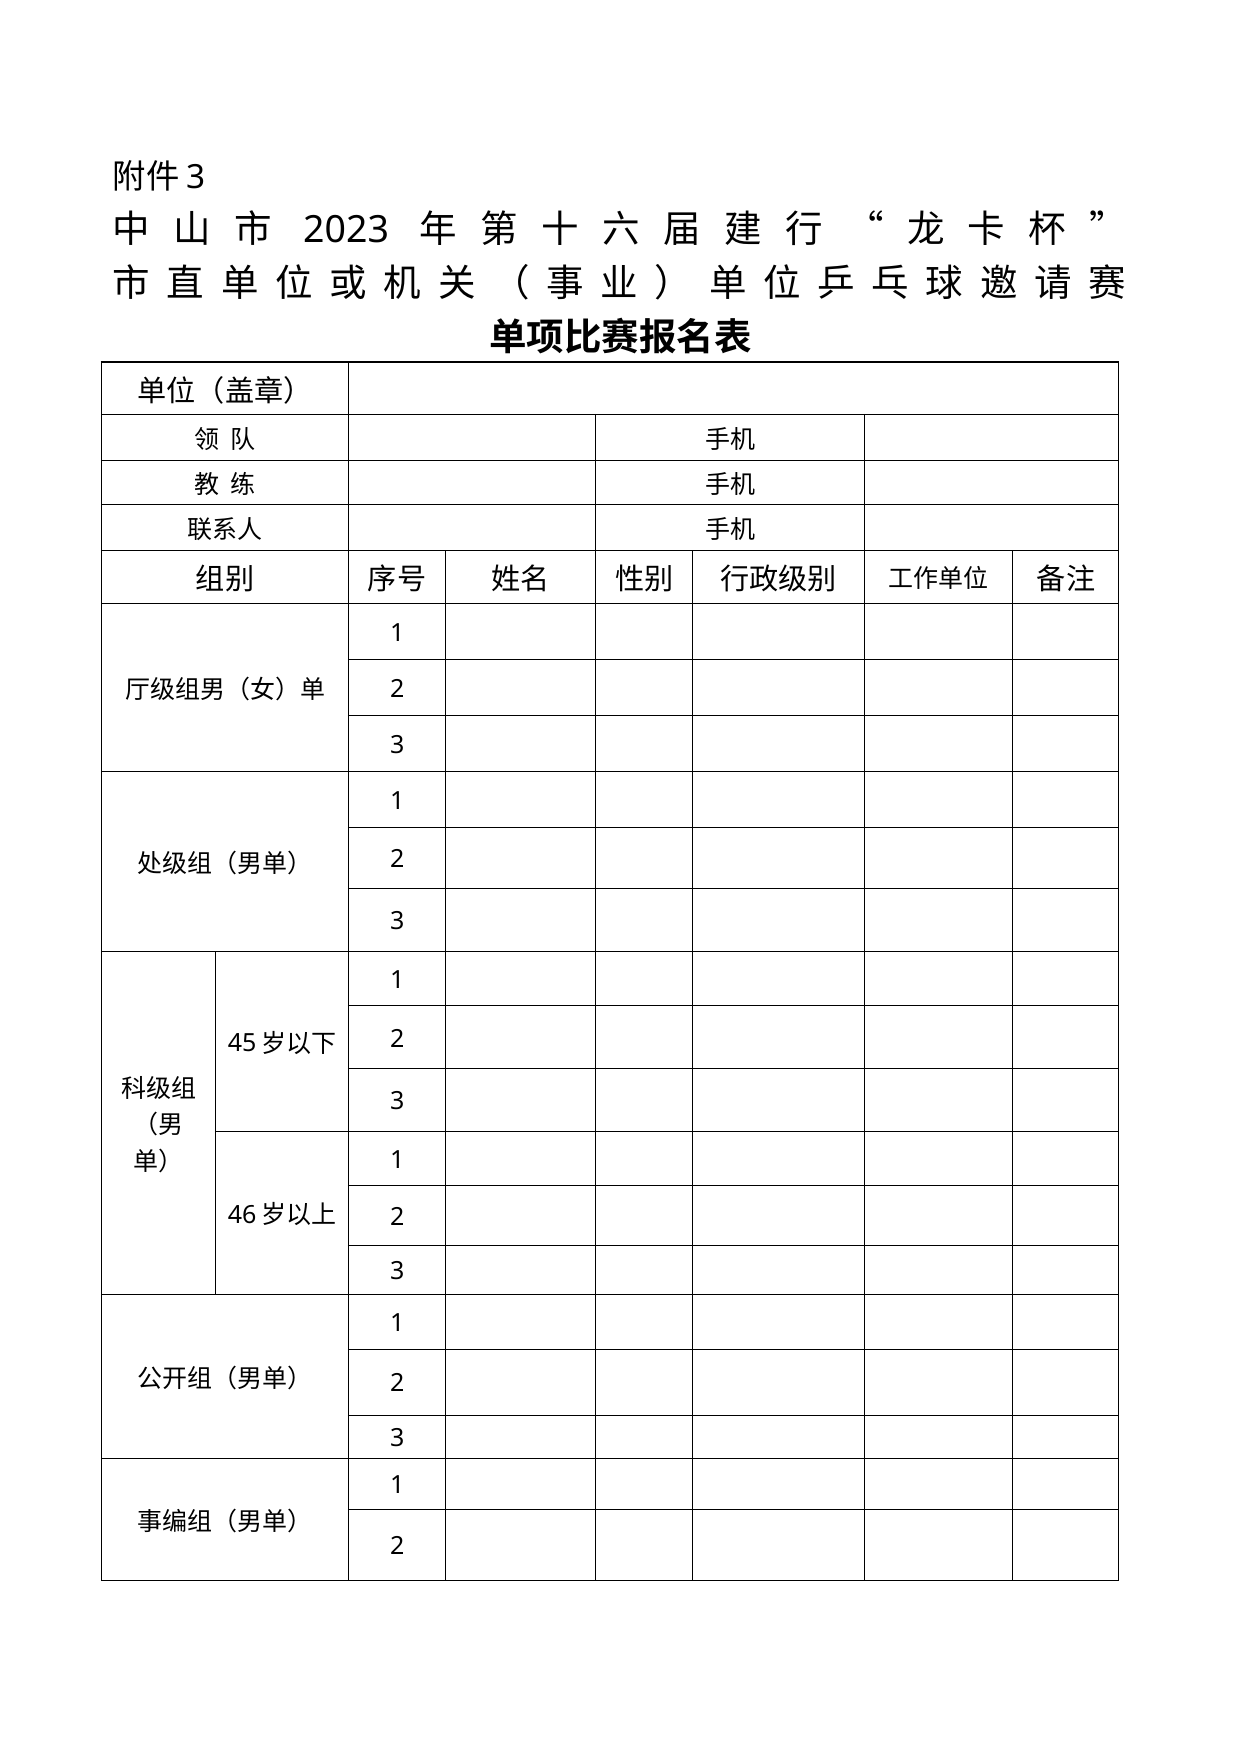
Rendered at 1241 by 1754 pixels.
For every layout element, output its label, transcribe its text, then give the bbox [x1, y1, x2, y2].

table_cell [596, 1416, 692, 1458]
table_cell [596, 1186, 692, 1245]
table_cell [693, 604, 864, 659]
table_cell [865, 1246, 1012, 1294]
table_cell 1 [349, 604, 445, 659]
table_cell [693, 889, 864, 951]
table_cell 2 [349, 828, 445, 888]
table_cell [693, 828, 864, 888]
text 中山市2023年第十六届建行“龙卡杯” [112, 198, 1128, 253]
table_cell 组别 [102, 551, 348, 603]
table_cell [596, 889, 692, 951]
table_cell 处级组（男单） [102, 772, 348, 951]
table_cell 序号 [349, 551, 445, 603]
table_cell 1 [349, 1459, 445, 1508]
table_cell 2 [349, 1006, 445, 1068]
table_cell 1 [349, 952, 445, 1005]
table_cell [865, 461, 1118, 504]
table_cell [446, 1459, 595, 1508]
table_cell 科级组 （男单） [102, 952, 215, 1294]
table_cell [1013, 1350, 1118, 1414]
table_cell [446, 828, 595, 888]
table_cell 性别 [596, 551, 692, 603]
table_cell [693, 1069, 864, 1131]
table_cell [596, 828, 692, 888]
table_cell [865, 1350, 1012, 1414]
table_cell [865, 1295, 1012, 1349]
table_header 单位（盖章） [102, 363, 348, 414]
table_cell 3 [349, 716, 445, 771]
table_cell [1013, 1459, 1118, 1508]
table_cell 厅级组男（女）单 [102, 604, 348, 771]
table_cell [1013, 1132, 1118, 1185]
table_cell [446, 952, 595, 1005]
table_cell [596, 952, 692, 1005]
table_cell [446, 889, 595, 951]
text 附件3 [112, 150, 1128, 198]
table_cell [865, 415, 1118, 460]
table_cell 3 [349, 1416, 445, 1458]
table_cell [596, 604, 692, 659]
table_cell [596, 1510, 692, 1580]
table_cell 1 [349, 772, 445, 827]
table_cell 备注 [1013, 551, 1118, 603]
table_cell [693, 716, 864, 771]
table_cell [446, 716, 595, 771]
table_cell [1013, 660, 1118, 715]
table_cell [865, 1459, 1012, 1508]
table_cell [596, 1295, 692, 1349]
table_cell [693, 1459, 864, 1508]
table_cell [1013, 772, 1118, 827]
table_cell 手机 [596, 461, 864, 504]
table_cell [693, 1295, 864, 1349]
table_cell [1013, 716, 1118, 771]
table_cell [865, 1069, 1012, 1131]
table_cell [1013, 1295, 1118, 1349]
table_cell 公开组（男单） [102, 1295, 348, 1458]
table_cell [693, 1132, 864, 1185]
table_cell [1013, 1186, 1118, 1245]
table_cell [596, 660, 692, 715]
table_cell [596, 1350, 692, 1414]
table_cell 姓名 [446, 551, 595, 603]
table_cell [1013, 604, 1118, 659]
table_cell [446, 1069, 595, 1131]
text 单项比赛报名表 [112, 307, 1128, 361]
table_cell 领 队 [102, 415, 348, 460]
table_cell 事编组（男单） [102, 1459, 348, 1580]
table_cell [693, 772, 864, 827]
table_cell [865, 1132, 1012, 1185]
table_cell [1013, 1006, 1118, 1068]
table_cell 3 [349, 1069, 445, 1131]
table_cell 1 [349, 1295, 445, 1349]
table_cell [446, 1510, 595, 1580]
table_cell [865, 716, 1012, 771]
table_cell [446, 660, 595, 715]
table_cell [1013, 1069, 1118, 1131]
table_cell [446, 1246, 595, 1294]
table_cell [596, 716, 692, 771]
table_cell 45岁以下 [216, 952, 348, 1131]
table_cell [865, 1510, 1012, 1580]
table_cell [865, 505, 1118, 550]
table_cell [446, 1295, 595, 1349]
table_cell [693, 952, 864, 1005]
table_cell 2 [349, 1350, 445, 1414]
table_cell [693, 1186, 864, 1245]
table_cell [446, 1416, 595, 1458]
table_cell 工作单位 [865, 551, 1012, 603]
table_cell 行政级别 [693, 551, 864, 603]
table_cell [446, 1132, 595, 1185]
table_cell [349, 505, 595, 550]
table_cell 46岁以上 [216, 1132, 348, 1294]
table_cell [446, 604, 595, 659]
table_cell [1013, 889, 1118, 951]
table_cell 联系人 [102, 505, 348, 550]
table_cell [446, 1006, 595, 1068]
table_cell [596, 1006, 692, 1068]
table_cell [693, 1350, 864, 1414]
table_cell [446, 1350, 595, 1414]
table_cell 手机 [596, 415, 864, 460]
table_cell [693, 1510, 864, 1580]
table_cell [1013, 952, 1118, 1005]
table_cell 手机 [596, 505, 864, 550]
table_cell [1013, 1246, 1118, 1294]
table_cell [446, 772, 595, 827]
table_cell [865, 604, 1012, 659]
table_cell [596, 772, 692, 827]
table_cell [596, 1459, 692, 1508]
table_cell [865, 828, 1012, 888]
table_cell [349, 415, 595, 460]
table_cell 2 [349, 1186, 445, 1245]
table_cell 2 [349, 660, 445, 715]
table_header [349, 363, 1118, 414]
table_cell [693, 1006, 864, 1068]
table_cell [865, 1416, 1012, 1458]
table_cell [865, 889, 1012, 951]
table_cell 3 [349, 889, 445, 951]
text 市直单位或机关（事业）单位乒乓球邀请赛 [112, 253, 1128, 307]
table_cell [693, 1416, 864, 1458]
table_cell [693, 660, 864, 715]
table_cell [1013, 1510, 1118, 1580]
table_cell [865, 1006, 1012, 1068]
table_cell [1013, 828, 1118, 888]
table_cell [1013, 1416, 1118, 1458]
table_cell [865, 772, 1012, 827]
table_cell [596, 1246, 692, 1294]
table_cell 3 [349, 1246, 445, 1294]
table_cell [865, 1186, 1012, 1245]
table_cell [349, 461, 595, 504]
table_cell 2 [349, 1510, 445, 1580]
table_cell 教 练 [102, 461, 348, 504]
table_cell [596, 1132, 692, 1185]
table_cell [596, 1069, 692, 1131]
table_cell [865, 660, 1012, 715]
table_cell 1 [349, 1132, 445, 1185]
table_cell [446, 1186, 595, 1245]
table_cell [693, 1246, 864, 1294]
table_cell [865, 952, 1012, 1005]
